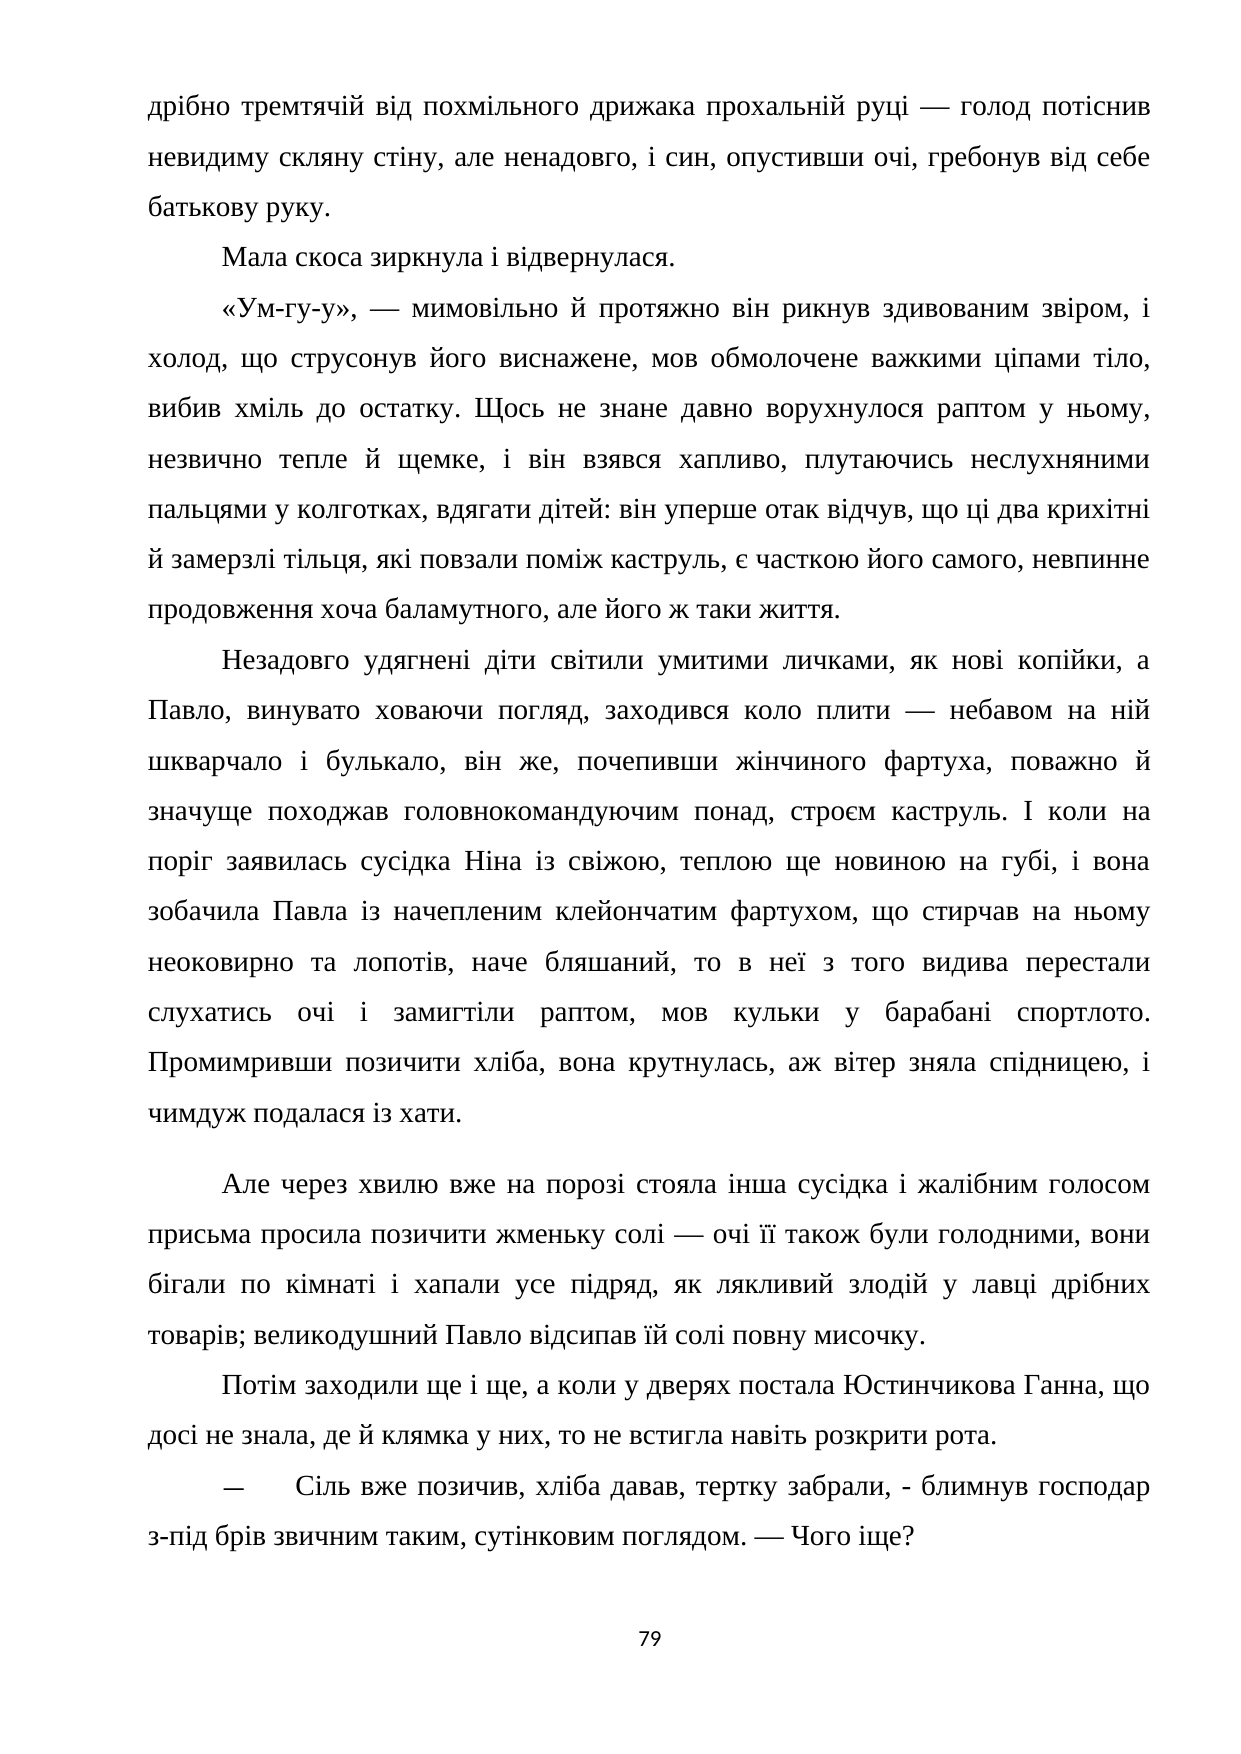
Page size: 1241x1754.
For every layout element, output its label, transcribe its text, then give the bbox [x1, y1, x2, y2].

text Незадовго удягнені діти світили умитими личками, як нові копійки, а Павло, винувато ховаючи погляд, заходився коло плити — небавом на ній шкварчало і булькало, він же, почепивши жінчиного фартуха, поважно й значуще походжав головнокомандуючим понад, строєм каструль. І коли на поріг заявилась сусідка Ніна із свіжою, теплою ще новиною на губі, і вона зобачила Павла із начепленим клейончатим фартухом, що стирчав на ньому неоковирно та лопотів, наче бляшаний, то в неї з того видива перестали слухатись очі і замигтіли раптом, мов кульки у барабані спортлото. Промимривши позичити хліба, вона крутнулась, аж вітер зняла спідницею, і чимдуж подалася із хати. [148, 642, 1152, 1128]
text Але через хвилю вже на порозі стояла інша сусідка і жалібним голосом присьма просила позичити жменьку солі — очі її також були голодними, вони бігали по кімнаті і хапали усе підряд, як лякливий злодій у лавці дрібних товарів; великодушний Павло відсипав їй солі повну мисочку. [148, 1166, 1152, 1350]
text Мала скоса зиркнула і відвернулася. [148, 239, 1152, 273]
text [148, 88, 1152, 223]
list Сіль вже позичив, хліба давав, тертку забрали, - блимнув господар з-під брів звичним таким, сутінковим поглядом. — Чого іще? [148, 1468, 1152, 1552]
text Потім заходили ще і ще, а коли у дверях постала Юстинчикова Ганна, що досі не знала, де й клямка у них, то не встигла навіть розкрити рота. [148, 1367, 1152, 1451]
text «Ум-гу-у», — мимовільно й протяжно він рикнув здивованим звіром, і холод, що струсонув його виснажене, мов обмолочене важкими ціпами тіло, вибив хміль до остатку. Щось не знане давно ворухнулося раптом у ньому, незвично тепле й щемке, і він взявся хапливо, плутаючись неслухняними пальцями у колготках, вдягати дітей: він уперше отак відчув, що ці два крихітні й замерзлі тільця, які повзали поміж каструль, є часткою його самого, невпинне продовження хоча баламутного, але його ж таки життя. [148, 290, 1152, 625]
